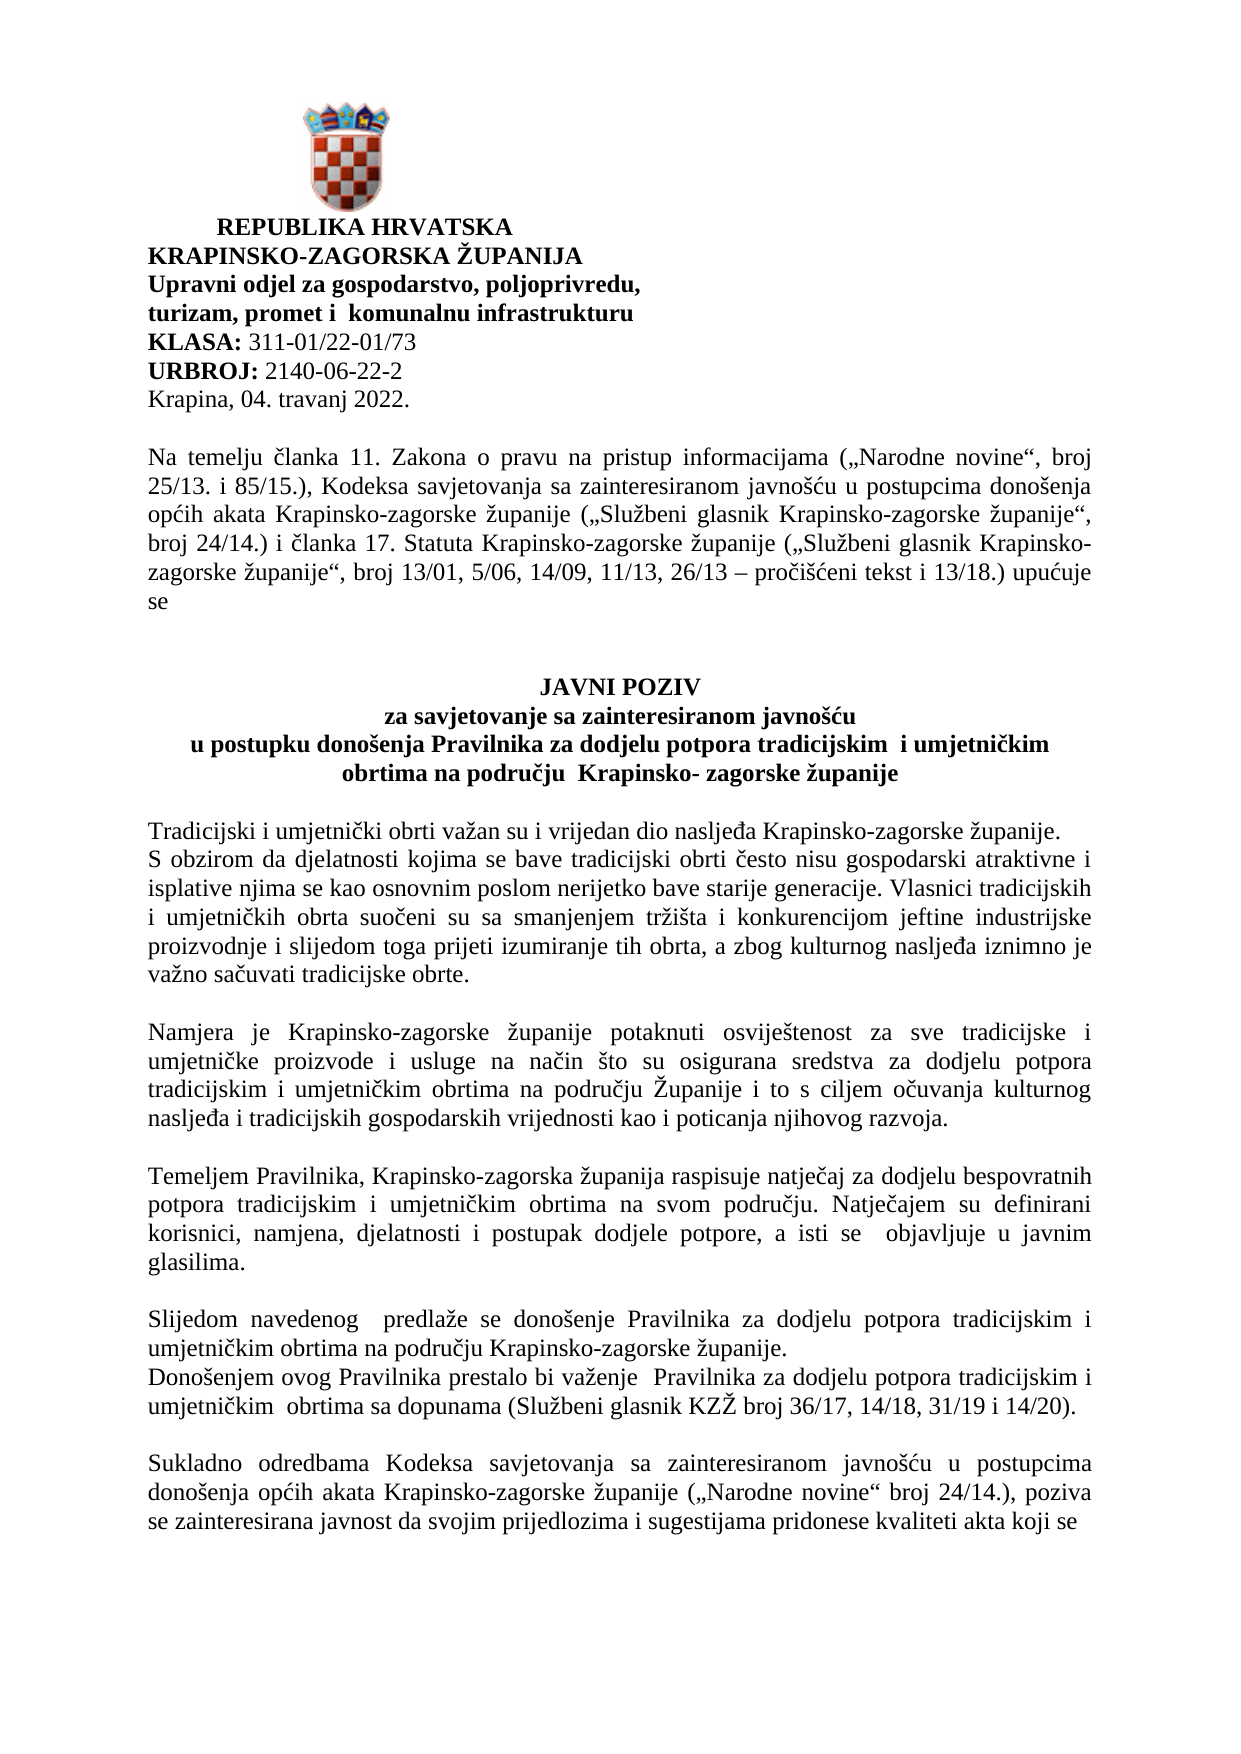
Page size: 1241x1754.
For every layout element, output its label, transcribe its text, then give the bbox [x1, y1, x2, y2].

text Na temelju članka 11. Zakona o pravu na pristup informacijama („Narodne novine“, broj 25/13. i 85/15.), Kodeksa savjetovanja sa zainteresiranom javnošću u postupcima donošenja općih akata Krapinsko-zagorske županije („Službeni glasnik Krapinsko-zagorske županije“, broj 24/14.) i članka 17. Statuta Krapinsko-zagorske županije („Službeni glasnik Krapinsko-zagorske županije“, broj 13/01, 5/06, 14/09, 11/13, 26/13 – pročišćeni tekst i 13/18.) upućuje se [148, 442, 1093, 614]
text Upravni odjel za gospodarstvo, poljoprivredu, [148, 269, 1093, 298]
text Donošenjem ovog Pravilnika prestalo bi važenje Pravilnika za dodjelu potpora tradicijskim i umjetničkim obrtima sa dopunama (Službeni glasnik KZŽ broj 36/17, 14/18, 31/19 i 14/20). [148, 1362, 1093, 1419]
text u postupku donošenja Pravilnika za dodjelu potpora tradicijskim i umjetničkim obrtima na području Krapinsko- zagorske županije [148, 729, 1093, 787]
text Namjera je Krapinsko-zagorske županije potaknuti osviještenost za sve tradicijske i umjetničke proizvode i usluge na način što su osigurana sredstva za dodjelu potpora tradicijskim i umjetničkim obrtima na području Županije i to s ciljem očuvanja kulturnog nasljeđa i tradicijskih gospodarskih vrijednosti kao i poticanja njihovog razvoja. [148, 1017, 1093, 1132]
text Krapina, 04. travanj 2022. [148, 384, 1093, 413]
text JAVNI POZIV [148, 672, 1093, 701]
text Slijedom navedenog predlaže se donošenje Pravilnika za dodjelu potpora tradicijskim i umjetničkim obrtima na području Krapinsko-zagorske županije. [148, 1304, 1093, 1362]
subtitle KLASA: 311-01/22-01/73 [148, 327, 1093, 356]
picture [303, 102, 390, 212]
text S obzirom da djelatnosti kojima se bave tradicijski obrti često nisu gospodarski atraktivne i isplative njima se kao osnovnim poslom nerijetko bave starije generacije. Vlasnici tradicijskih i umjetničkih obrta suočeni su sa smanjenjem tržišta i konkurencijom jeftine industrijske proizvodnje i slijedom toga prijeti izumiranje tih obrta, a zbog kulturnog nasljeđa iznimno je važno sačuvati tradicijske obrte. [148, 844, 1093, 988]
text Tradicijski i umjetnički obrti važan su i vrijedan dio nasljeđa Krapinsko-zagorske županije. [148, 816, 1093, 844]
text Sukladno odredbama Kodeksa savjetovanja sa zainteresiranom javnošću u postupcima donošenja općih akata Krapinsko-zagorske županije („Narodne novine“ broj 24/14.), poziva se zainteresirana javnost da svojim prijedlozima i sugestijama pridonese kvaliteti akta koji se [148, 1448, 1093, 1534]
text Temeljem Pravilnika, Krapinsko-zagorska županija raspisuje natječaj za dodjelu bespovratnih potpora tradicijskim i umjetničkim obrtima na svom području. Natječajem su definirani korisnici, namjena, djelatnosti i postupak dodjele potpore, a isti se objavljuje u javnim glasilima. [148, 1161, 1093, 1276]
text URBROJ: 2140-06-22-2 [148, 356, 1093, 384]
text REPUBLIKA HRVATSKA KRAPINSKO-ZAGORSKA ŽUPANIJA [148, 212, 1093, 269]
text turizam, promet i komunalnu infrastrukturu [148, 298, 1093, 327]
text za savjetovanje sa zainteresiranom javnošću [148, 701, 1093, 729]
